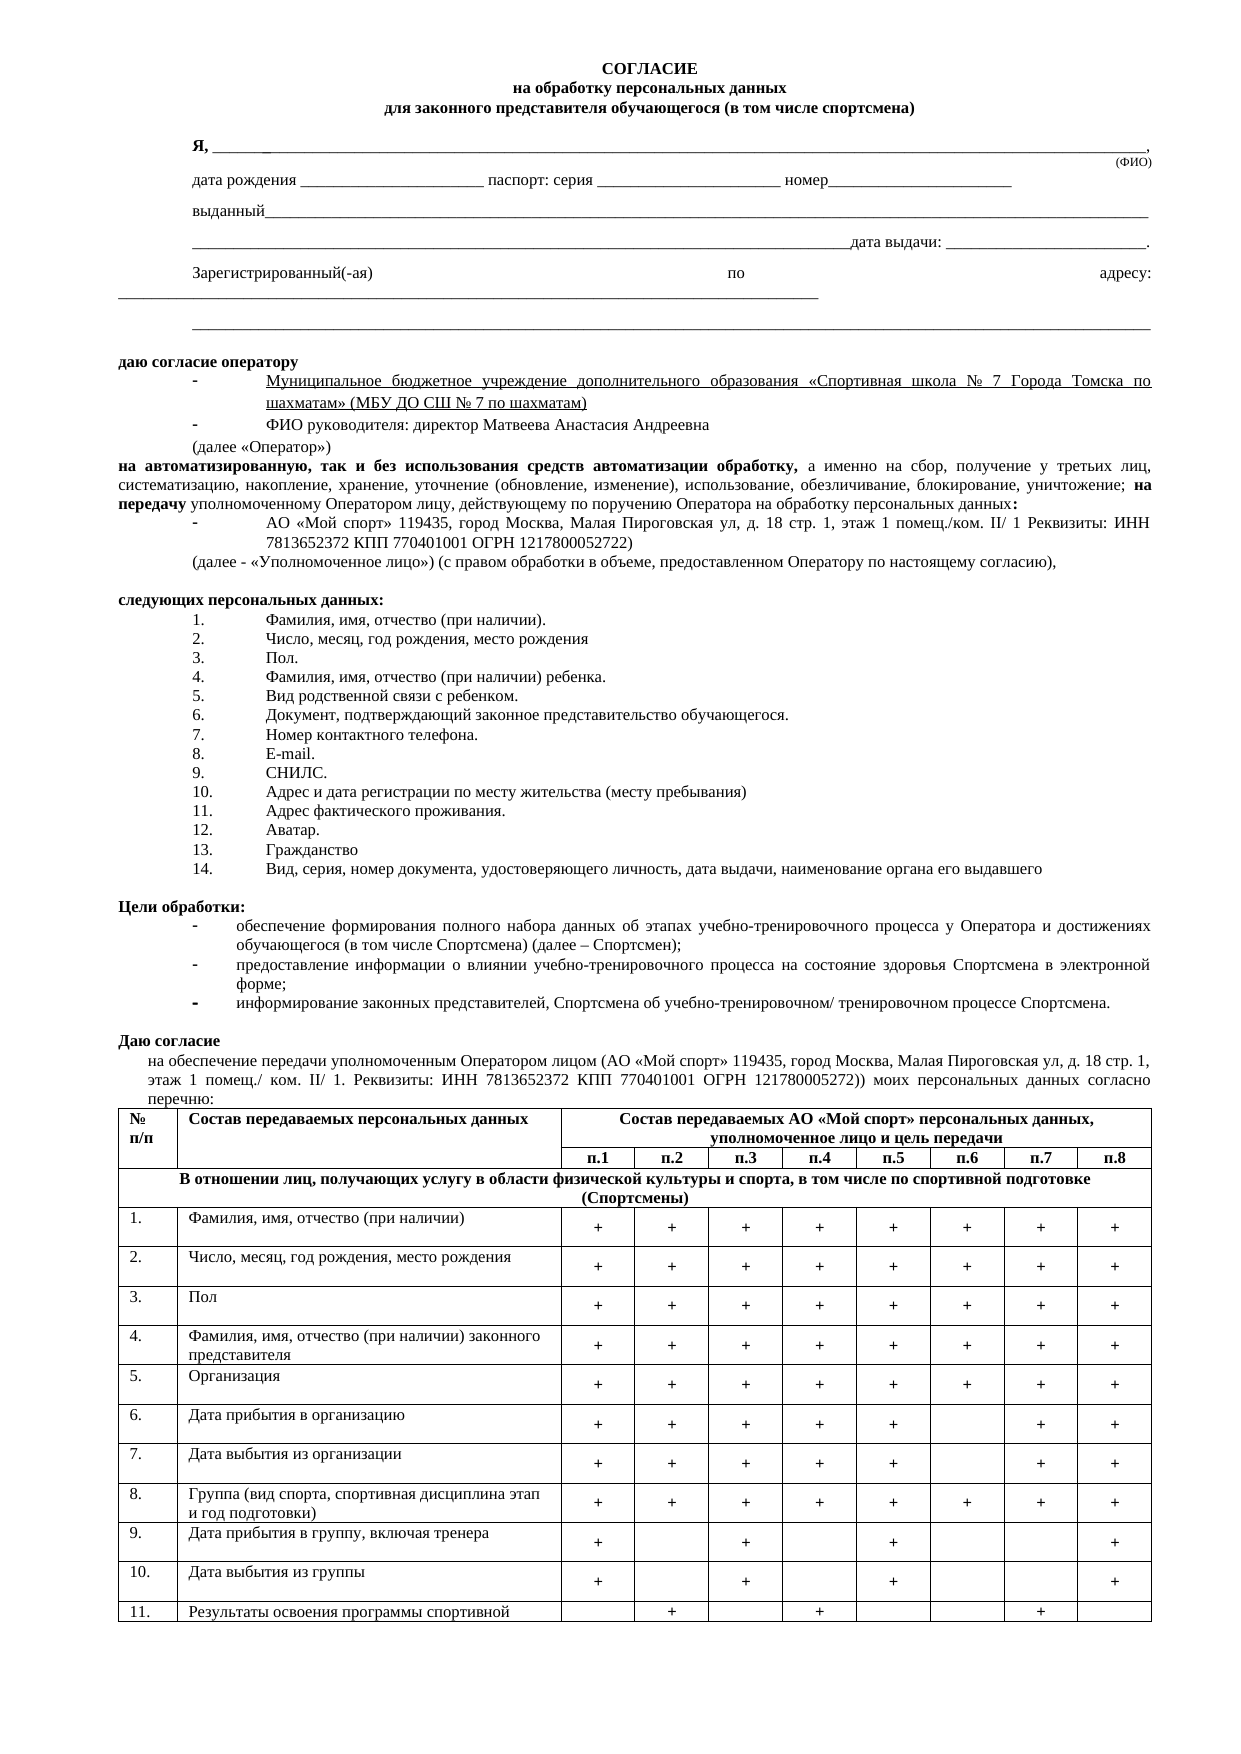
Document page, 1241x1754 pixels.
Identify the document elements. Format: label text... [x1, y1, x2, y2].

table_cell + [562, 1444, 634, 1482]
table_cell + [857, 1247, 930, 1286]
list ФИО руководителя: директор Матвеева Анастасия Андреевна [192, 414, 1152, 434]
text СОГЛАСИЕ [118, 59, 1181, 78]
table_cell + [783, 1326, 856, 1364]
table_cell + [857, 1484, 930, 1522]
text на автоматизированную, так и без использования средств автоматизации обработку, а именно на сбор, получение у третьих лиц, систематизацию, накопление, хранение, уточнение (обновление, изменение), использование, обезличивание, блокирование, уничтожение; на передачу уполномоченному Оператором лицу, действующему по поручению Оператора на обработку персональных данных: [118, 456, 1152, 513]
list Фамилия, имя, отчество (при наличии) ребенка. [118, 667, 1152, 686]
list Пол. [118, 648, 1152, 667]
table_cell + [783, 1365, 856, 1404]
table_cell [931, 1562, 1004, 1601]
table_cell [119, 1562, 177, 1601]
table_cell [119, 1208, 177, 1246]
table_cell + [1078, 1326, 1151, 1364]
table_cell + [562, 1247, 634, 1286]
table_cell Группа (вид спорта, спортивная дисциплина этап и год подготовки) [178, 1484, 561, 1522]
text даю согласие оператору [118, 351, 1152, 371]
table_cell Фамилия, имя, отчество (при наличии) законного представителя [178, 1326, 561, 1364]
table_cell п.4 [783, 1148, 856, 1167]
table_cell п.7 [1005, 1148, 1077, 1167]
text Даю согласие [118, 1031, 1152, 1050]
table_cell + [562, 1365, 634, 1404]
table_cell + [1078, 1523, 1151, 1561]
table_cell + [1005, 1326, 1077, 1364]
table_cell + [709, 1484, 782, 1522]
table_cell [119, 1365, 177, 1404]
text (ФИО) дата рождения ______________________ паспорт: серия ______________________ номер______________________ [192, 155, 1152, 188]
table_cell [931, 1444, 1004, 1482]
text Я, ________________________________________________________________________________________________________________, [118, 136, 1152, 155]
table_cell + [931, 1484, 1004, 1522]
table_cell + [562, 1484, 634, 1522]
table_cell [783, 1562, 856, 1601]
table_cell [178, 1602, 561, 1621]
table_cell + [1005, 1208, 1077, 1246]
table_cell Организация [178, 1365, 561, 1404]
list Вид родственной связи с ребенком. [118, 686, 1152, 705]
table_cell + [857, 1444, 930, 1482]
table_cell п.8 [1078, 1148, 1151, 1167]
table_cell + [783, 1405, 856, 1443]
text (далее - «Уполномоченное лицо») (с правом обработки в объеме, предоставленном Оператору по настоящему согласию), [192, 552, 1152, 571]
table_cell + [709, 1247, 782, 1286]
table_cell + [1078, 1247, 1151, 1286]
table_cell + [857, 1365, 930, 1404]
table_cell [783, 1523, 856, 1561]
table_cell п.6 [931, 1148, 1004, 1167]
table_cell [709, 1602, 782, 1621]
list СНИЛС. [118, 763, 1152, 782]
table_cell + [857, 1208, 930, 1246]
table_cell + [709, 1562, 782, 1601]
table_cell + [1005, 1444, 1077, 1482]
table_cell + [1078, 1562, 1151, 1601]
table_cell Фамилия, имя, отчество (при наличии) [178, 1208, 561, 1246]
text (далее «Оператор») [192, 437, 1152, 456]
table_cell + [931, 1326, 1004, 1364]
text на обработку персональных данных [118, 78, 1181, 97]
table_cell + [783, 1484, 856, 1522]
table_cell + [562, 1326, 634, 1364]
table_cell + [635, 1484, 708, 1522]
table_cell + [857, 1523, 930, 1561]
table_cell + [783, 1444, 856, 1482]
table_cell + [931, 1208, 1004, 1246]
list АО «Мой спорт» 119435, город Москва, Малая Пироговская ул, д. 18 стр. 1, этаж 1 помещ./ком. II/ 1 Реквизиты: ИНН 7813652372 КПП 770401001 ОГРН 1217800052722) [192, 513, 1152, 552]
text для законного представителя обучающегося (в том числе спортсмена) [118, 97, 1181, 117]
text _______________________________________________________________________________дата выдачи: ________________________. [192, 232, 1152, 251]
table_cell + [1078, 1365, 1151, 1404]
table_cell Дата прибытия в группу, включая тренера [178, 1523, 561, 1561]
table_cell [931, 1523, 1004, 1561]
table_cell [635, 1562, 708, 1601]
table_cell + [562, 1405, 634, 1443]
table_cell + [635, 1247, 708, 1286]
list Адрес фактического проживания. [118, 801, 1152, 820]
table_cell п.5 [857, 1148, 930, 1167]
list Вид, серия, номер документа, удостоверяющего личность, дата выдачи, наименование органа его выдавшего [118, 858, 1152, 878]
table_cell + [1078, 1287, 1151, 1325]
table_cell Дата прибытия в организацию [178, 1405, 561, 1443]
table_cell [931, 1405, 1004, 1443]
table_cell + [562, 1208, 634, 1246]
table_cell + [709, 1287, 782, 1325]
table_cell + [931, 1365, 1004, 1404]
text Цели обработки: [118, 897, 1152, 916]
text выданный__________________________________________________________________________________________________________ [192, 200, 1152, 219]
table_cell + [635, 1208, 708, 1246]
table_cell + [709, 1444, 782, 1482]
table_cell + [931, 1247, 1004, 1286]
table_cell + [857, 1326, 930, 1364]
table_cell Дата выбытия из организации [178, 1444, 561, 1482]
table_header Состав передаваемых персональных данных [178, 1109, 561, 1167]
table_cell + [562, 1287, 634, 1325]
table_cell + [783, 1287, 856, 1325]
list Гражданство [118, 839, 1152, 858]
table_cell + [1078, 1208, 1151, 1246]
table_cell + [857, 1405, 930, 1443]
table_cell + [709, 1326, 782, 1364]
text следующих персональных данных: [118, 590, 1152, 609]
list E-mail. [118, 743, 1152, 763]
list Аватар. [118, 820, 1152, 839]
table_cell + [635, 1602, 708, 1621]
table_cell + [1078, 1444, 1151, 1482]
text Зарегистрированный(-ая) по адресу: ____________________________________________________________________________________ [118, 263, 1152, 301]
list Номер контактного телефона. [118, 724, 1152, 743]
table_cell + [635, 1287, 708, 1325]
table_cell [119, 1602, 177, 1621]
table_cell + [1005, 1602, 1077, 1621]
table_cell п.2 [635, 1148, 708, 1167]
table_cell + [1005, 1247, 1077, 1286]
list информирование законных представителей, Спортсмена об учебно-тренировочном/ тренировочном процессе Спортсмена. [192, 993, 1152, 1012]
text на обеспечение передачи уполномоченным Оператором лицом (АО «Мой спорт» 119435, город Москва, Малая Пироговская ул, д. 18 стр. 1, этаж 1 помещ./ ком. II/ 1. Реквизиты: ИНН 7813652372 КПП 770401001 ОГРН 121780005272)) моих персональных данных согласно перечню: [148, 1050, 1152, 1108]
table_cell + [857, 1562, 930, 1601]
table_cell + [635, 1405, 708, 1443]
table_cell Дата выбытия из группы [178, 1562, 561, 1601]
table_cell [635, 1523, 708, 1561]
list Муниципальное бюджетное учреждение дополнительного образования «Спортивная школа № 7 Города Томска по шахматам» (МБУ ДО СШ № 7 по шахматам) [192, 371, 1152, 412]
list предоставление информации о влиянии учебно-тренировочного процесса на состояние здоровья Спортсмена в электронной форме; [192, 954, 1152, 993]
text ___________________________________________________________________________________________________________________ [118, 313, 1152, 332]
table_cell + [635, 1365, 708, 1404]
table_cell [1005, 1562, 1077, 1601]
table_cell [119, 1326, 177, 1364]
table_cell + [1078, 1405, 1151, 1443]
table_cell + [709, 1523, 782, 1561]
table_header Состав передаваемых АО «Мой спорт» персональных данных, уполномоченное лицо и цель передачи [562, 1109, 1151, 1147]
table_cell [562, 1602, 634, 1621]
table_header № п/п [119, 1109, 177, 1167]
table_cell [119, 1484, 177, 1522]
table_cell + [783, 1208, 856, 1246]
table_cell [119, 1444, 177, 1482]
table_cell + [709, 1405, 782, 1443]
table_cell Пол [178, 1287, 561, 1325]
table_cell + [1005, 1405, 1077, 1443]
table_cell п.1 [562, 1148, 634, 1167]
list Адрес и дата регистрации по месту жительства (месту пребывания) [118, 782, 1152, 801]
table_cell + [1078, 1484, 1151, 1522]
table_cell [1078, 1602, 1151, 1621]
list обеспечение формирования полного набора данных об этапах учебно-тренировочного процесса у Оператора и достижениях обучающегося (в том числе Спортсмена) (далее – Спортсмен); [192, 916, 1152, 954]
table_cell В отношении лиц, получающих услугу в области физической культуры и спорта, в том числе по спортивной подготовке (Спортсмены) [119, 1169, 1151, 1207]
table_cell + [709, 1208, 782, 1246]
table_cell + [1005, 1365, 1077, 1404]
table_cell [931, 1602, 1004, 1621]
table_cell + [857, 1287, 930, 1325]
list Документ, подтверждающий законное представительство обучающегося. [118, 705, 1152, 724]
table_cell + [635, 1326, 708, 1364]
table_cell + [783, 1602, 856, 1621]
table_cell + [1005, 1484, 1077, 1522]
table_cell + [1005, 1287, 1077, 1325]
table_cell [1005, 1523, 1077, 1561]
table_cell + [931, 1287, 1004, 1325]
table_cell [857, 1602, 930, 1621]
table_cell [119, 1247, 177, 1286]
list Число, месяц, год рождения, место рождения [118, 628, 1152, 648]
table_cell [119, 1523, 177, 1561]
table_cell + [562, 1523, 634, 1561]
table_cell + [635, 1444, 708, 1482]
table_cell + [709, 1365, 782, 1404]
table_cell п.3 [709, 1148, 782, 1167]
table_cell [119, 1287, 177, 1325]
table_cell + [783, 1247, 856, 1286]
table_cell [119, 1405, 177, 1443]
table_cell + [562, 1562, 634, 1601]
table_cell Число, месяц, год рождения, место рождения [178, 1247, 561, 1286]
list Фамилия, имя, отчество (при наличии). [118, 609, 1152, 628]
